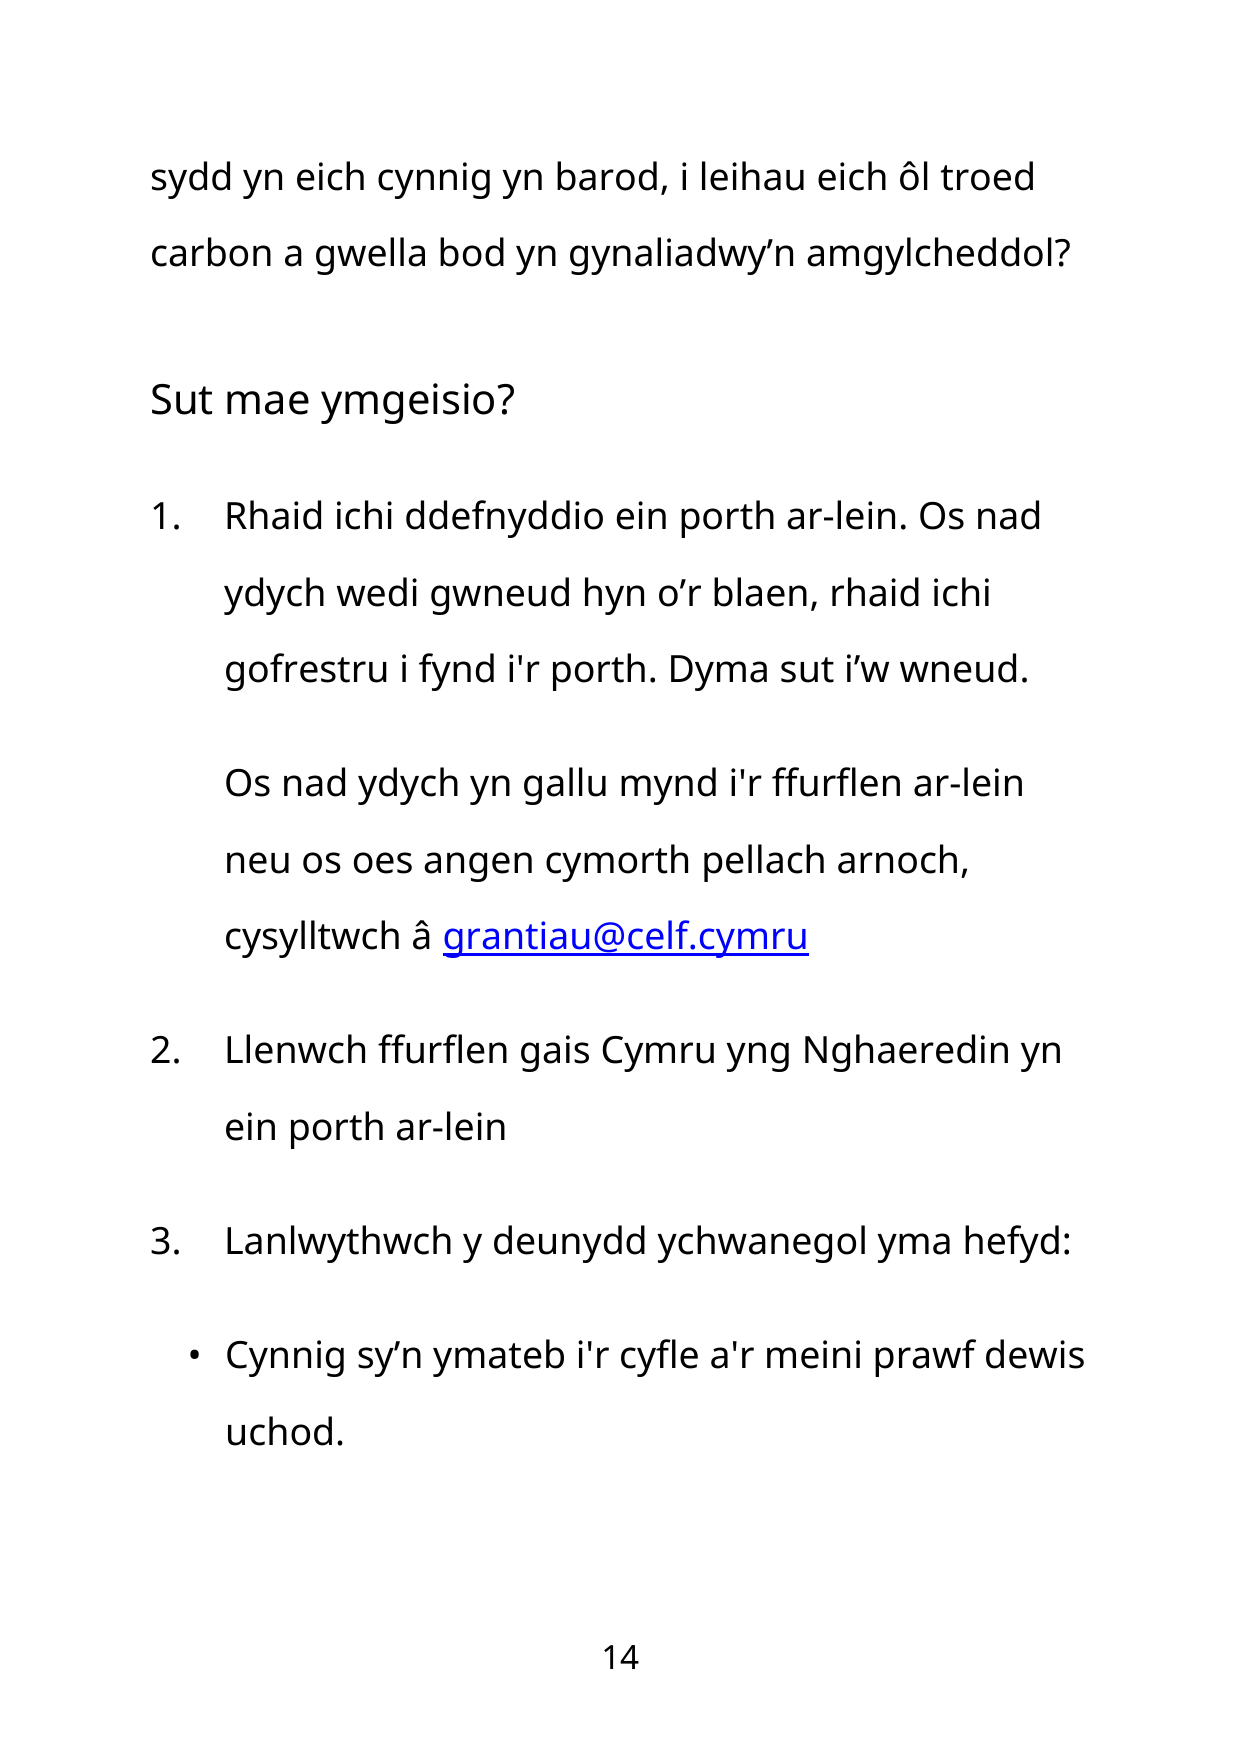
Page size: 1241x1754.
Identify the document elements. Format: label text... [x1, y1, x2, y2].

subtitle Sut mae ymgeisio? [150, 370, 1090, 427]
text 2. Llenwch ffurflen gais Cymru yng Nghaeredin yn ein porth ar-lein [150, 1024, 1090, 1151]
text 3. Lanlwythwch y deunydd ychwanegol yma hefyd: [150, 1214, 1090, 1265]
text 1. Rhaid ichi ddefnyddio ein porth ar-lein. Os nad ydych wedi gwneud hyn o’r blaen, rhaid ichi gofrestru i fynd i'r porth. Dyma sut i’w wneud. [150, 489, 1090, 693]
list Cynnig sy’n ymateb i'r cyfle a'r meini prawf dewis uchod. [187, 1328, 1090, 1456]
text Os nad ydych yn gallu mynd i'r ffurflen ar-lein neu os oes angen cymorth pellach arnoch, cysylltwch â grantiau@celf.cymru [224, 757, 1090, 961]
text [150, 150, 1090, 278]
